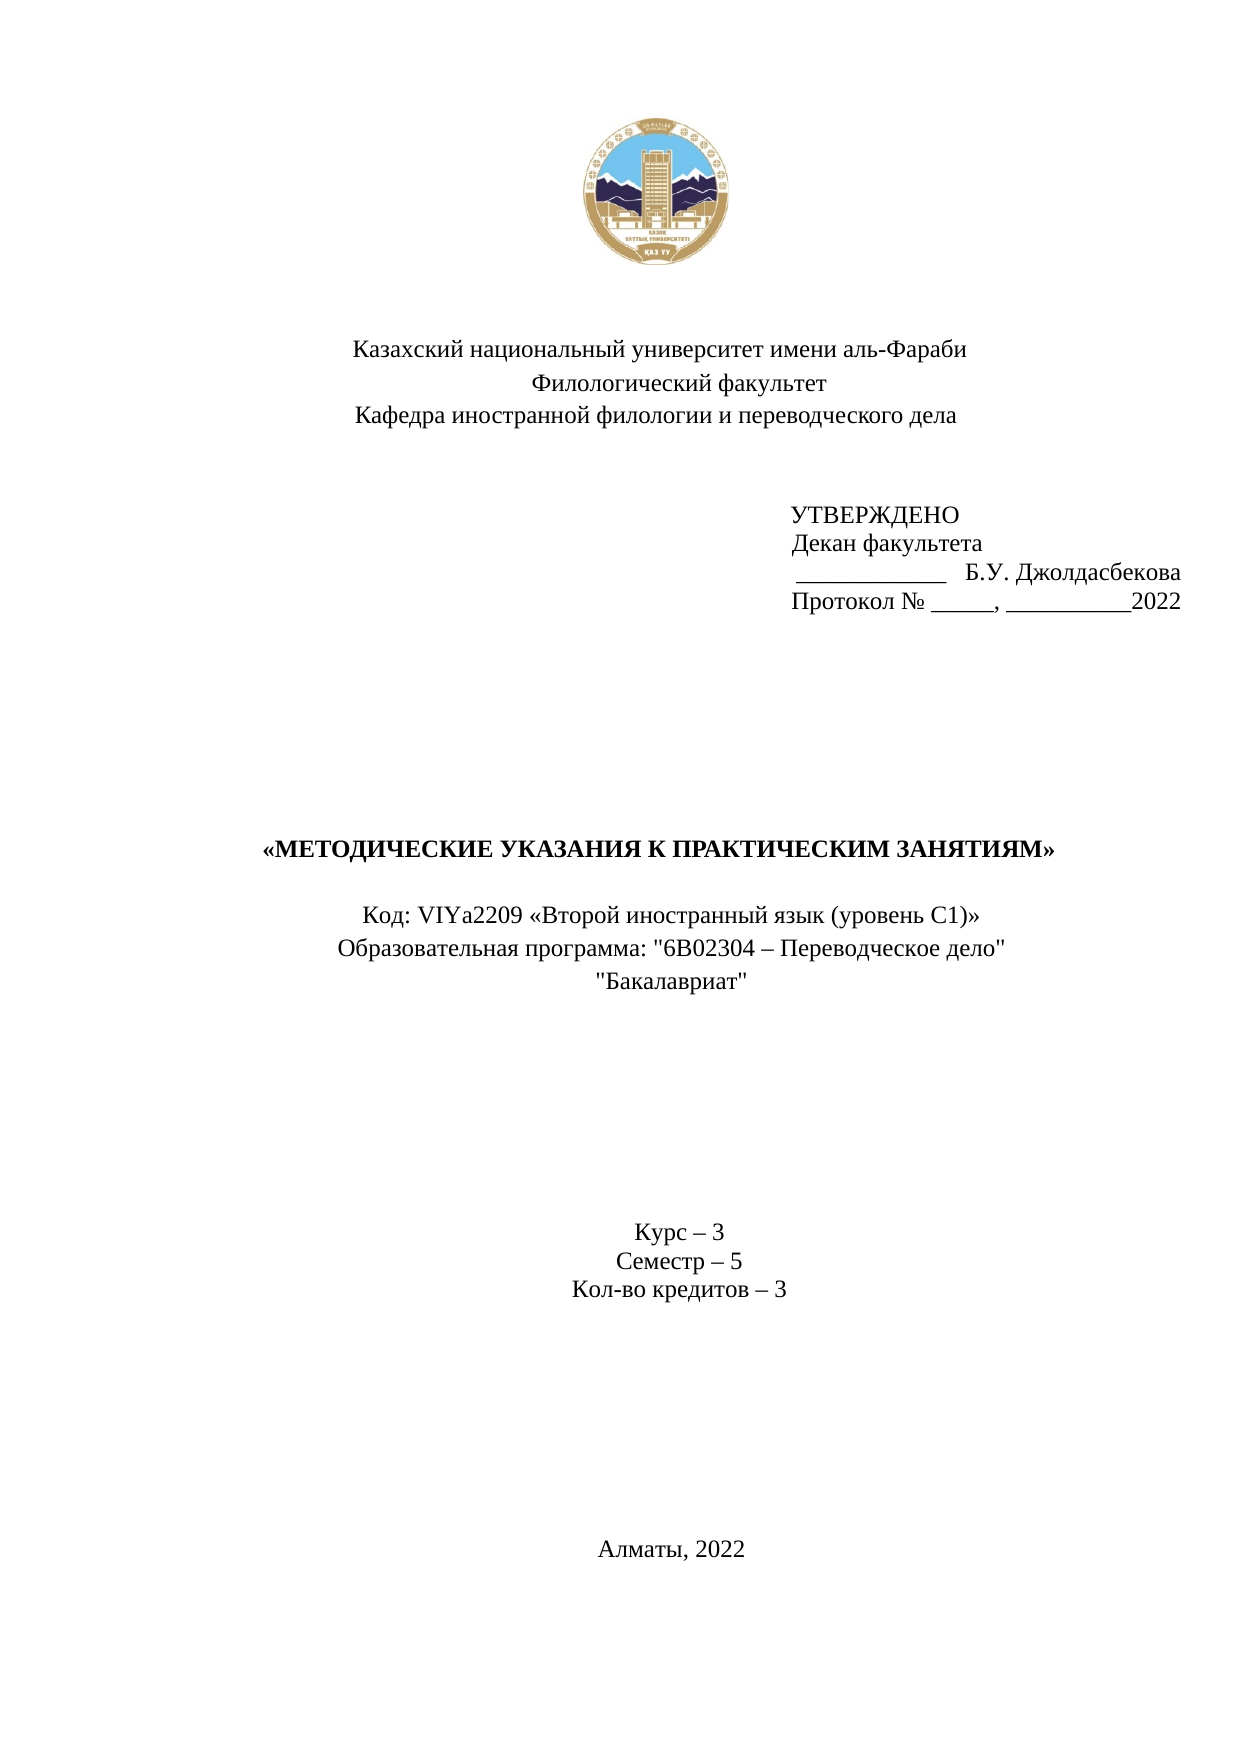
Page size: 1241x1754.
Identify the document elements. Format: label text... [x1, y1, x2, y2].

text ____________ Б.У. Джолдасбекова [177, 557, 1181, 586]
text Курс – 3 [177, 1217, 1181, 1246]
text Алматы, 2022 [177, 1534, 1166, 1563]
text Семестр – 5 [177, 1246, 1181, 1274]
text Кол-во кредитов – 3 [177, 1274, 1181, 1303]
text Казахский национальный университет имени аль-Фараби [177, 334, 1181, 363]
text Образовательная программа: "6B02304 – Переводческое дело" [177, 933, 1166, 961]
text Филологический факультет [177, 368, 1181, 396]
text Код: VIYa2209 «Второй иностранный язык (уровень С1)» [177, 900, 1166, 928]
text УТВЕРЖДЕНО [177, 500, 1181, 528]
text Протокол № _____, __________2022 [177, 586, 1181, 615]
text Кафедра иностранной филологии и переводческого дела [177, 401, 1134, 429]
text «МЕТОДИЧЕСКИЕ УКАЗАНИЯ К ПРАКТИЧЕСКИМ ЗАНЯТИЯМ» [177, 834, 1134, 862]
text "Бакалавриат" [177, 966, 1166, 994]
picture [583, 118, 729, 265]
text Декан факультета [177, 528, 1181, 557]
